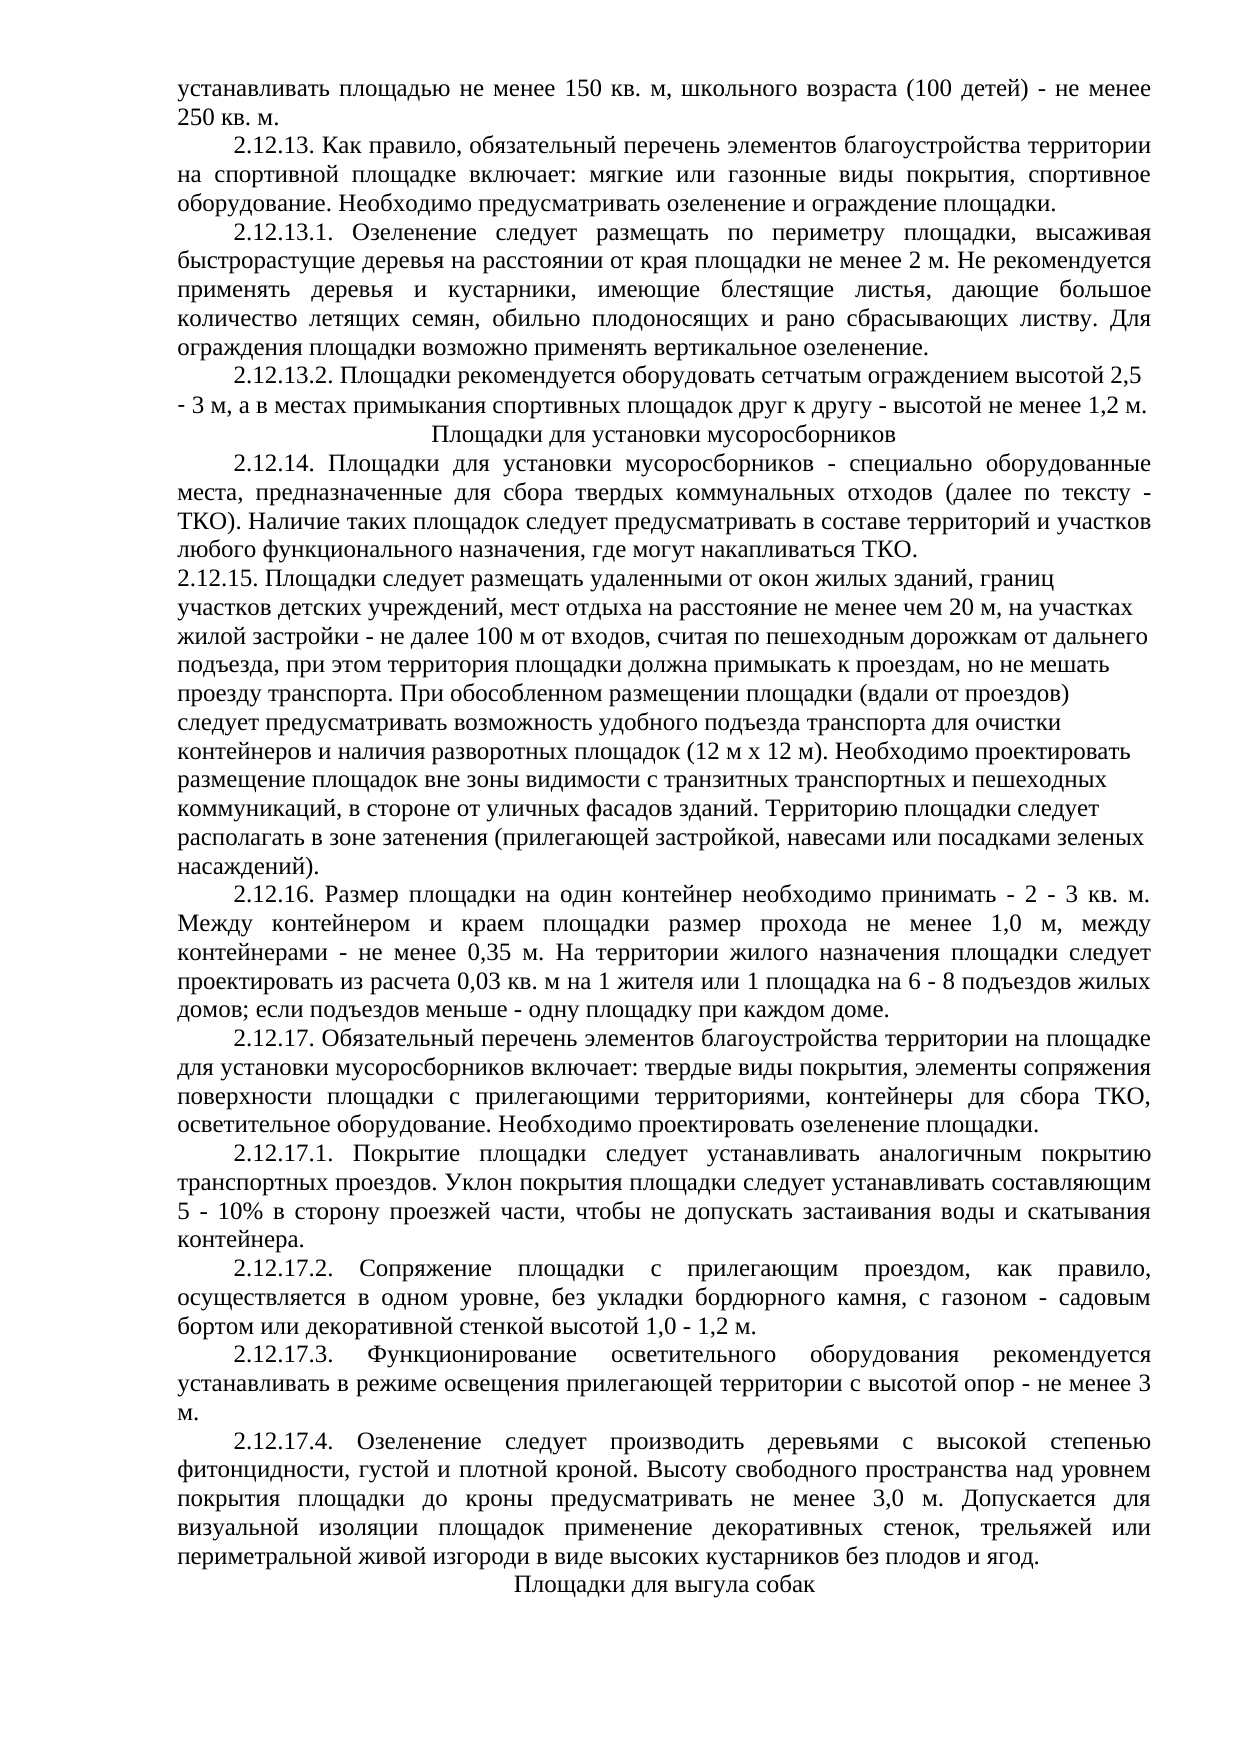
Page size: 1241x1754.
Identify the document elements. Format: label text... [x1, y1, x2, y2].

text 2.12.14. Площадки для установки мусоросборников - специально оборудованные места, предназначенные для сбора твердых коммунальных отходов (далее по тексту - ТКО). Наличие таких площадок следует предусматривать в составе территорий и участков любого функционального назначения, где могут накапливаться ТКО. [177, 448, 1152, 563]
text 2.12.13.1. Озеленение следует размещать по периметру площадки, высаживая быстрорастущие деревья на расстоянии от края площадки не менее 2 м. Не рекомендуется применять деревья и кустарники, имеющие блестящие листья, дающие большое количество летящих семян, обильно плодоносящих и рано сбрасывающих листву. Для ограждения площадки возможно применять вертикальное озеленение. [177, 217, 1152, 360]
text 2.12.17.4. Озеленение следует производить деревьями с высокой степенью фитонцидности, густой и плотной кроной. Высоту свободного пространства над уровнем покрытия площадки до кроны предусматривать не менее 3,0 м. Допускается для визуальной изоляции площадок применение декоративных стенок, трельяжей или периметральной живой изгороди в виде высоких кустарников без плодов и ягод. [177, 1426, 1152, 1569]
text Площадки для установки мусоросборников [431, 419, 1152, 448]
text 2.12.17.2. Сопряжение площадки с прилегающим проездом, как правило, осуществляется в одном уровне, без укладки бордюрного камня, с газоном - садовым бортом или декоративной стенкой высотой 1,0 - 1,2 м. [177, 1253, 1152, 1339]
text 2.12.13. Как правило, обязательный перечень элементов благоустройства территории на спортивной площадке включает: мягкие или газонные виды покрытия, спортивное оборудование. Необходимо предусматривать озеленение и ограждение площадки. [177, 130, 1152, 217]
text 2.12.17.1. Покрытие площадки следует устанавливать аналогичным покрытию транспортных проездов. Уклон покрытия площадки следует устанавливать составляющим 5 - 10% в сторону проезжей части, чтобы не допускать застаивания воды и скатывания контейнера. [177, 1138, 1152, 1253]
text 2.12.17.3. Функционирование осветительного оборудования рекомендуется устанавливать в режиме освещения прилегающей территории с высотой опор - не менее 3 м. [177, 1339, 1152, 1426]
text 2.12.15. Площадки следует размещать удаленными от окон жилых зданий, границ участков детских учреждений, мест отдыха на расстояние не менее чем 20 м, на участках жилой застройки - не далее 100 м от входов, считая по пешеходным дорожкам от дальнего подъезда, при этом территория площадки должна примыкать к проездам, но не мешать проезду транспорта. При обособленном размещении площадки (вдали от проездов) следует предусматривать возможность удобного подъезда транспорта для очистки контейнеров и наличия разворотных площадок (12 м x 12 м). Необходимо проектировать размещение площадок вне зоны видимости с транзитных транспортных и пешеходных коммуникаций, в стороне от уличных фасадов зданий. Территорию площадки следует располагать в зоне затенения (прилегающей застройкой, навесами или посадками зеленых насаждений). [177, 563, 1152, 879]
text Площадки для выгула собак [150, 1569, 1179, 1598]
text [177, 73, 1152, 130]
text 2.12.16. Размер площадки на один контейнер необходимо принимать - 2 - 3 кв. м. Между контейнером и краем площадки размер прохода не менее 1,0 м, между контейнерами - не менее 0,35 м. На территории жилого назначения площадки следует проектировать из расчета 0,03 кв. м на 1 жителя или 1 площадка на 6 - 8 подъездов жилых домов; если подъездов меньше - одну площадку при каждом доме. [177, 879, 1152, 1023]
list 3 м, а в местах примыкания спортивных площадок друг к другу - высотой не менее 1,2 м. [177, 389, 1152, 419]
text 2.12.13.2. Площадки рекомендуется оборудовать сетчатым ограждением высотой 2,5 [233, 360, 1152, 389]
text 2.12.17. Обязательный перечень элементов благоустройства территории на площадке для установки мусоросборников включает: твердые виды покрытия, элементы сопряжения поверхности площадки с прилегающими территориями, контейнеры для сбора ТКО, осветительное оборудование. Необходимо проектировать озеленение площадки. [177, 1023, 1152, 1138]
